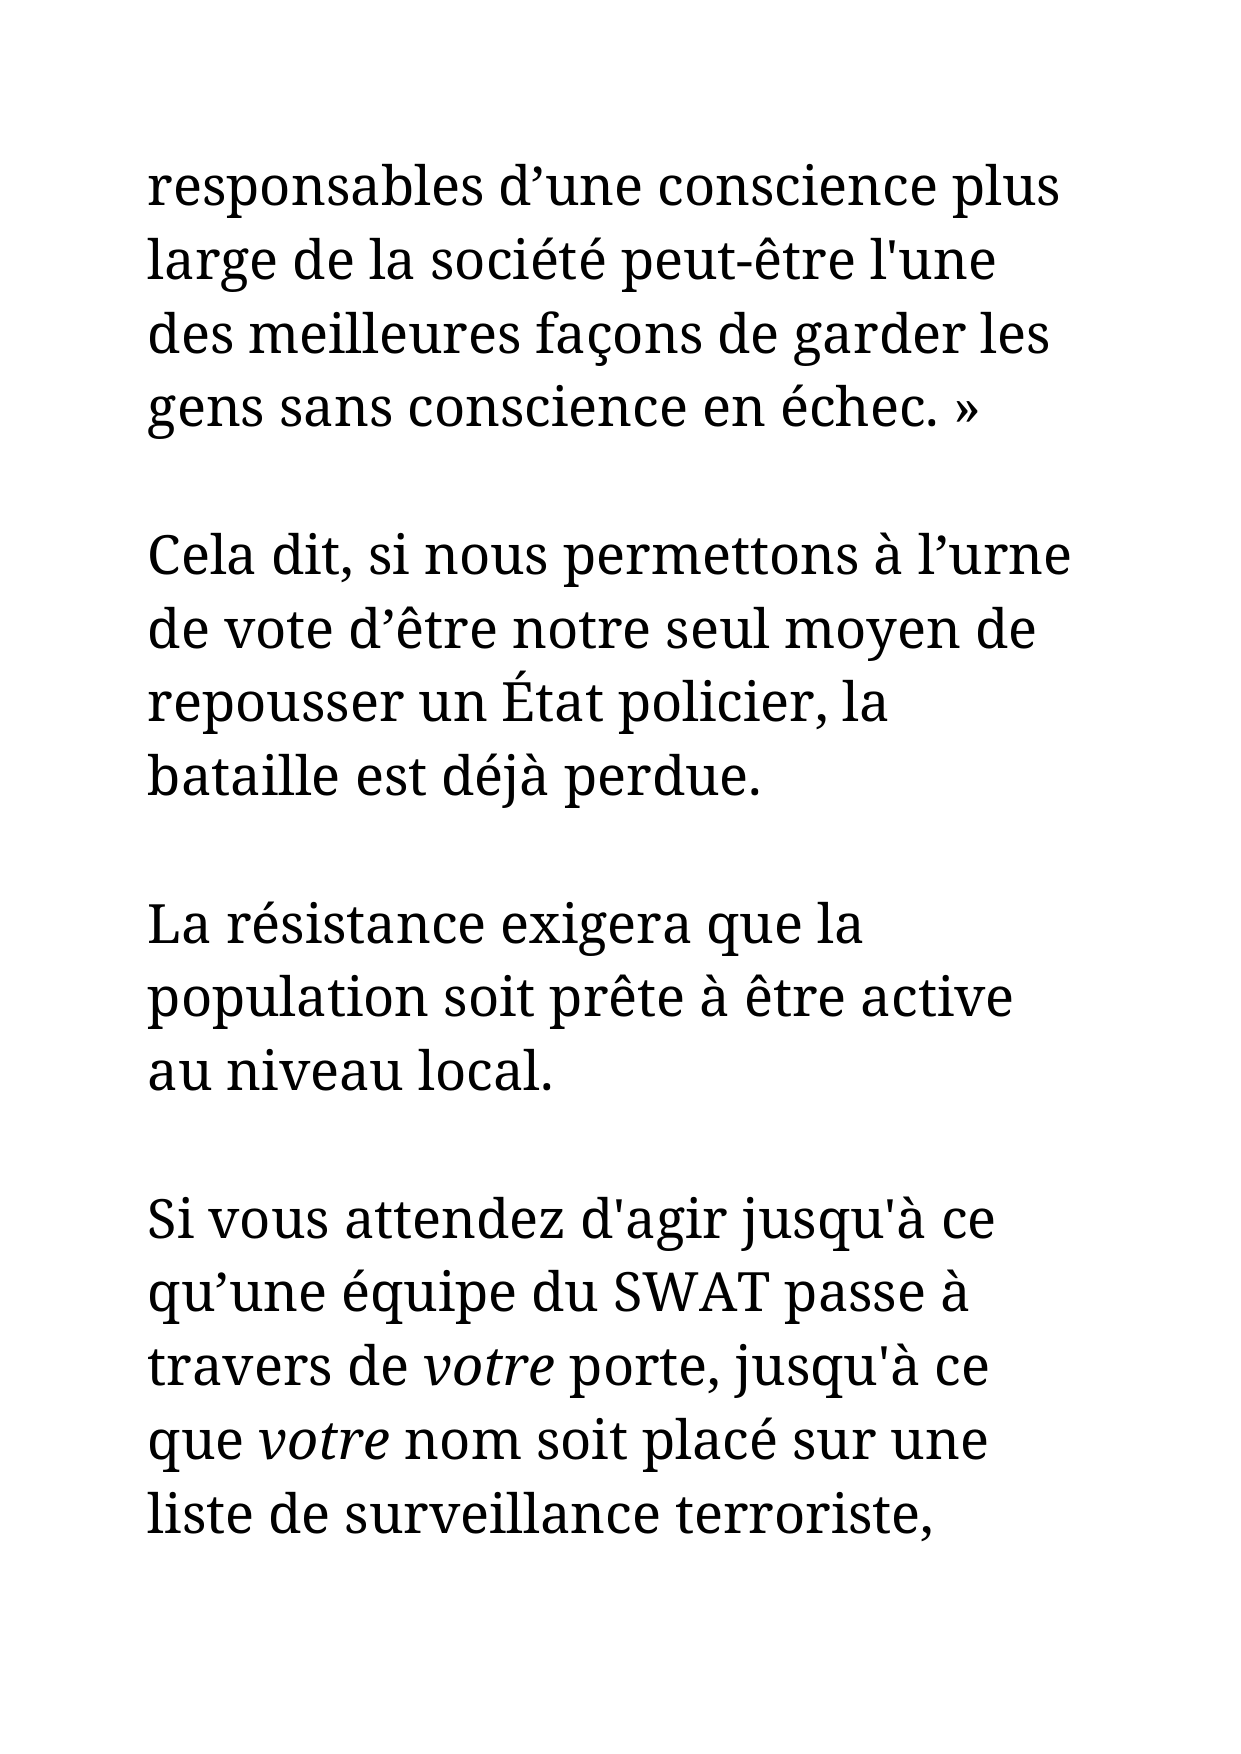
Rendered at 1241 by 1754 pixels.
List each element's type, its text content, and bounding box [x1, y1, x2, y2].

text Cela dit, si nous permettons à l’urne de vote d’être notre seul moyen de repousser un État policier, la bataille est déjà perdue. [148, 516, 1093, 811]
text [148, 148, 1093, 443]
text La résistance exigera que la population soit prête à être active au niveau local. [148, 885, 1093, 1106]
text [148, 1180, 1093, 1549]
